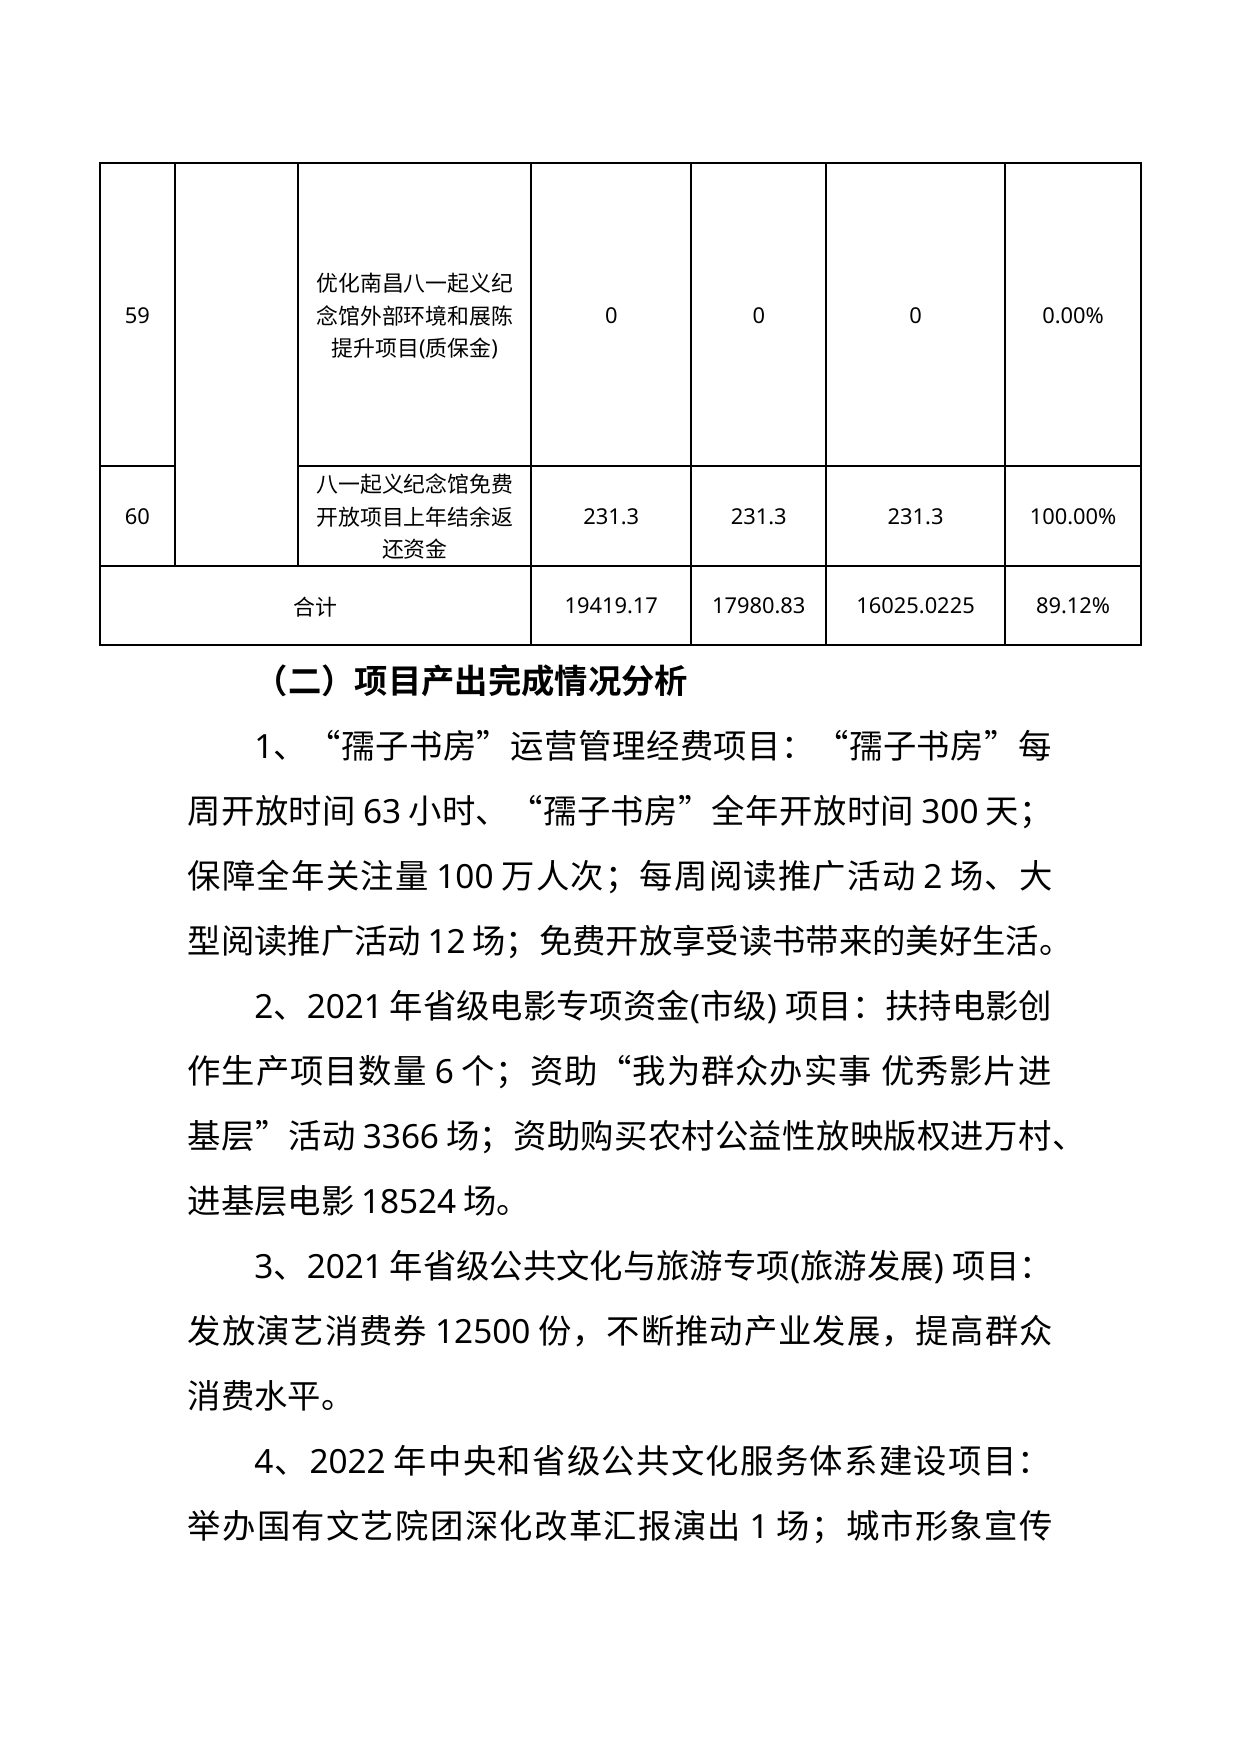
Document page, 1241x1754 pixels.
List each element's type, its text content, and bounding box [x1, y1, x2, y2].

table_cell 231.3 [692, 467, 825, 564]
table_cell 0 [532, 164, 690, 465]
table_cell 16025.0225 [827, 567, 1004, 644]
table_cell 19419.17 [532, 567, 690, 644]
table_cell 合计 [101, 567, 530, 644]
table_cell 59 [101, 164, 174, 465]
text 2、2021年省级电影专项资金(市级) 项目：扶持电影创作生产项目数量6个；资助“我为群众办实事 优秀影片进基层”活动3366场；资助购买农村公益性放映版权进万村、进基层电影18524场。 [187, 971, 1053, 1231]
text （二）项目产出完成情况分析 [187, 646, 1053, 711]
table_cell 17980.83 [692, 567, 825, 644]
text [187, 1426, 1053, 1556]
table_cell 优化南昌八一起义纪念馆外部环境和展陈提升项目(质保金) [299, 164, 530, 465]
text 3、2021年省级公共文化与旅游专项(旅游发展) 项目：发放演艺消费券12500份，不断推动产业发展，提高群众消费水平。 [187, 1231, 1053, 1426]
table_cell 100.00% [1006, 467, 1140, 564]
table_cell 231.3 [827, 467, 1004, 564]
table_cell 0 [692, 164, 825, 465]
text 1、“孺子书房”运营管理经费项目：“孺子书房”每周开放时间63小时、“孺子书房”全年开放时间300天；保障全年关注量100万人次；每周阅读推广活动2场、大型阅读推广活动12场；免费开放享受读书带来的美好生活。 [187, 711, 1053, 971]
table_cell 60 [101, 467, 174, 564]
table_cell 0.00% [1006, 164, 1140, 465]
table_cell 八一起义纪念馆免费开放项目上年结余返还资金 [299, 467, 530, 564]
table_cell 231.3 [532, 467, 690, 564]
table_cell 0 [827, 164, 1004, 465]
table_cell 89.12% [1006, 567, 1140, 644]
